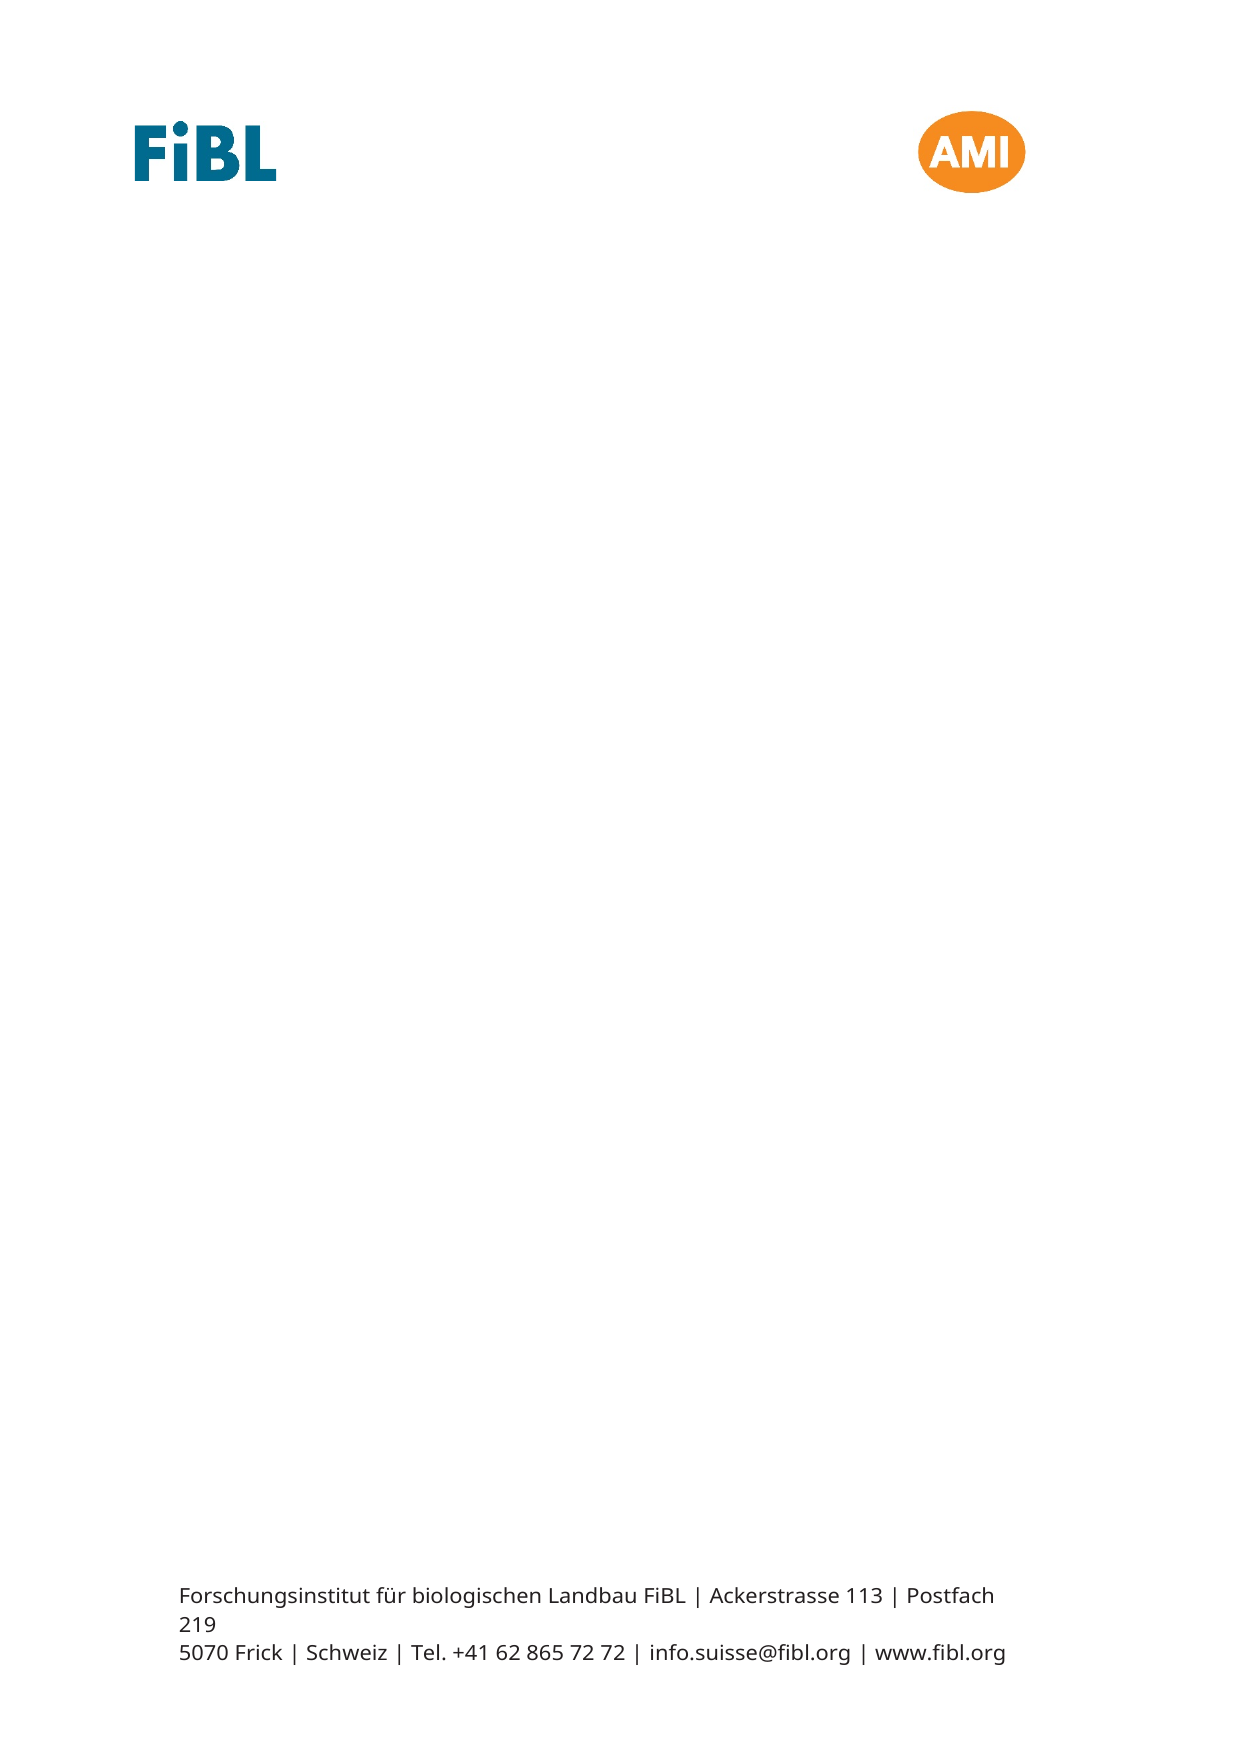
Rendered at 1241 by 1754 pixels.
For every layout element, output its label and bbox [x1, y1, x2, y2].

picture [134, 121, 277, 181]
picture [913, 105, 1030, 198]
picture [211, 137, 220, 147]
picture [211, 159, 224, 170]
